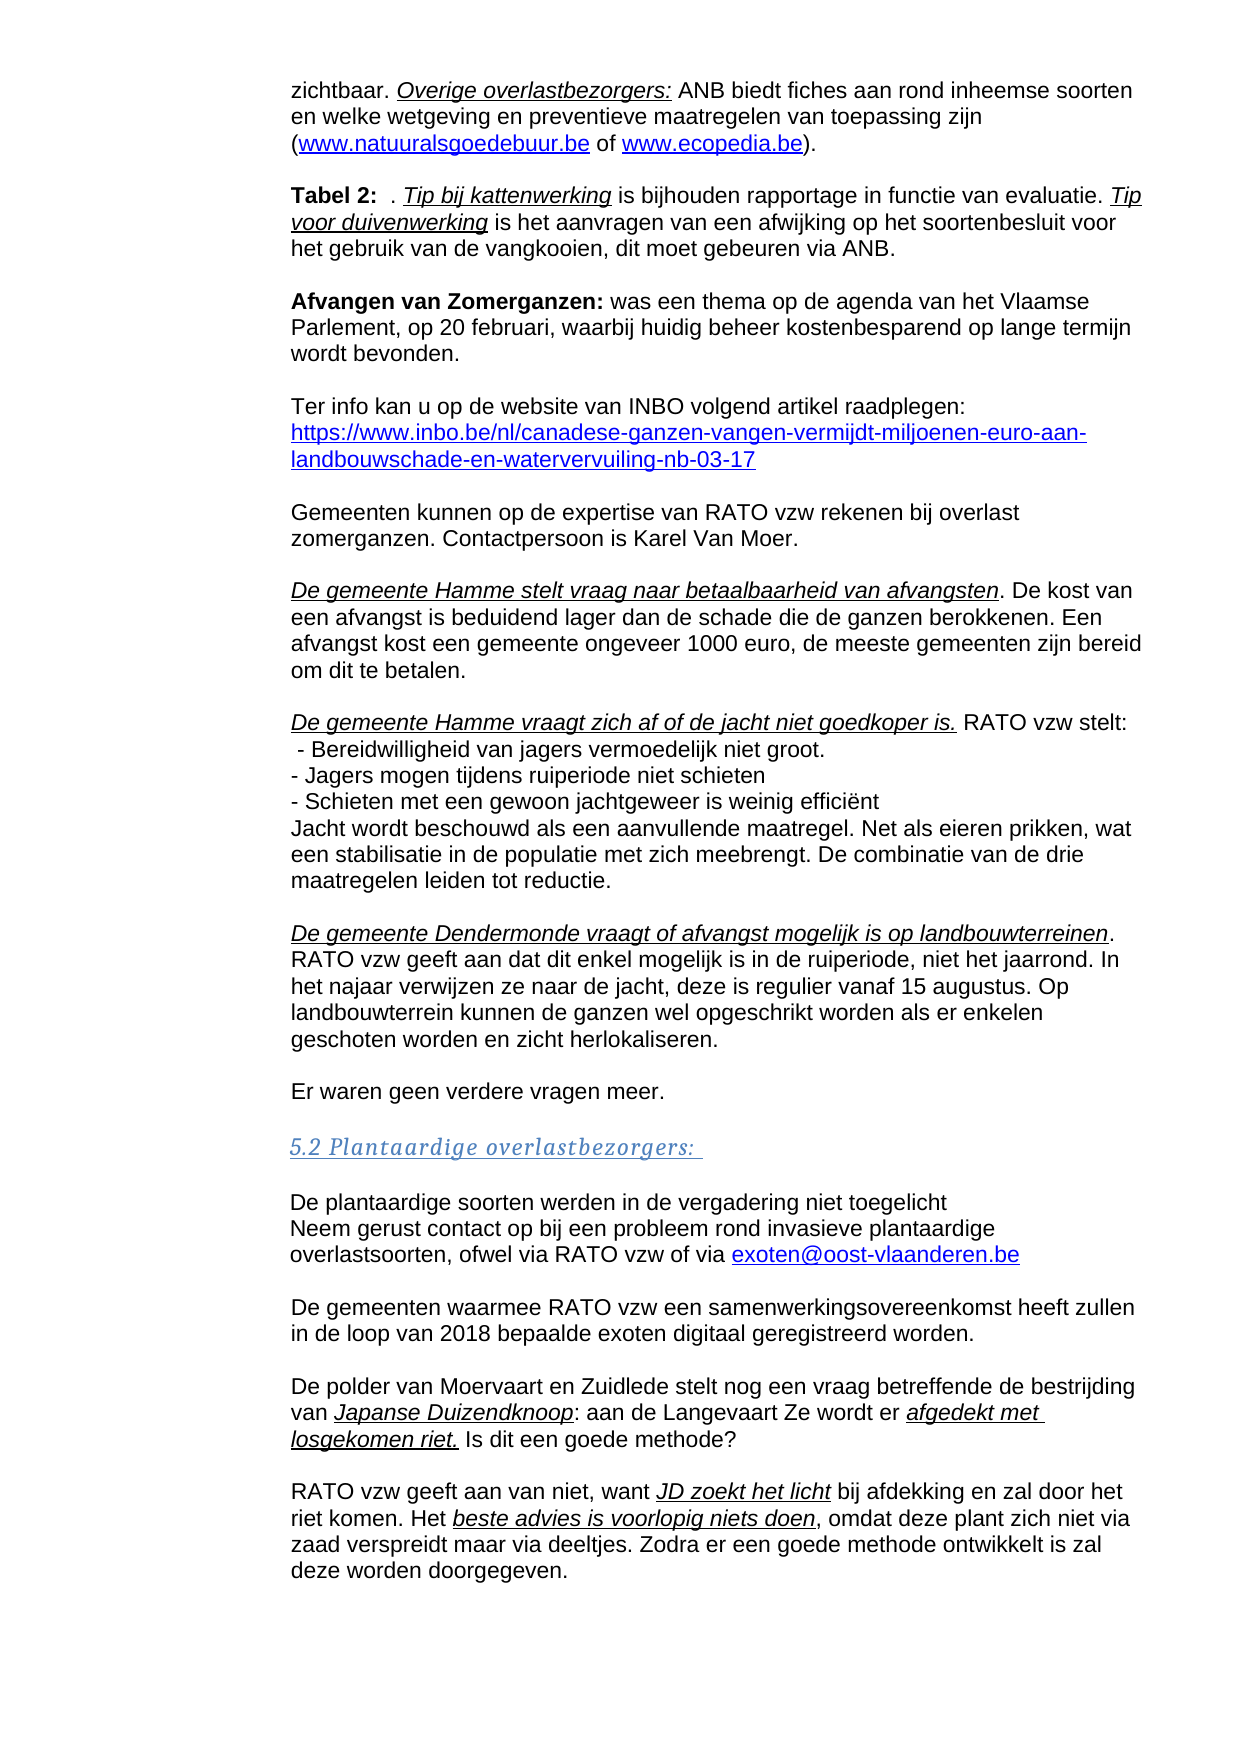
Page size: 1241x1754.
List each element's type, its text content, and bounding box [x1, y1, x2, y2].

list De gemeente Hamme stelt vraag naar betaalbaarheid van afvangsten. De kost van een afvangst is beduidend lager dan de schade die de ganzen berokkenen. Een afvangst kost een gemeente ongeveer 1000 euro, de meeste gemeenten zijn bereid om dit te betalen. [291, 577, 1146, 683]
text 5.2 Plantaardige overlastbezorgers: [216, 1133, 1146, 1162]
text De plantaardige soorten werden in de vergadering niet toegelicht [289, 1188, 1146, 1215]
text De polder van Moervaart en Zuidlede stelt nog een vraag betreffende de bestrijding van Japanse Duizendknoop: aan de Langevaart Ze wordt er afgedekt met losgekomen riet. Is dit een goede methode? [291, 1373, 1146, 1452]
list Tabel 2: . Tip bij kattenwerking is bijhouden rapportage in functie van evaluatie. Tip voor duivenwerking is het aanvragen van een afwijking op het soortenbesluit voor het gebruik van de vangkooien, dit moet gebeuren via ANB. [291, 182, 1146, 261]
text De gemeenten waarmee RATO vzw een samenwerkingsovereenkomst heeft zullen in de loop van 2018 bepaalde exoten digitaal geregistreerd worden. [291, 1294, 1146, 1347]
list - Jagers mogen tijdens ruiperiode niet schieten [291, 762, 1146, 788]
list Afvangen van Zomerganzen: was een thema op de agenda van het Vlaamse Parlement, op 20 februari, waarbij huidig beheer kostenbesparend op lange termijn wordt bevonden. [291, 288, 1146, 367]
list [291, 77, 1146, 156]
list De gemeente Dendermonde vraagt of afvangst mogelijk is op landbouwterreinen. RATO vzw geeft aan dat dit enkel mogelijk is in de ruiperiode, niet het jaarrond. In het najaar verwijzen ze naar de jacht, deze is regulier vanaf 15 augustus. Op landbouwterrein kunnen de ganzen wel opgeschrikt worden als er enkelen geschoten worden en zicht herlokaliseren. [291, 920, 1146, 1052]
text Neem gerust contact op bij een probleem rond invasieve plantaardige overlastsoorten, ofwel via RATO vzw of via exoten@oost-vlaanderen.be [289, 1215, 1146, 1267]
list Gemeenten kunnen op de expertise van RATO vzw rekenen bij overlast zomerganzen. Contactpersoon is Karel Van Moer. [291, 498, 1146, 551]
list Er waren geen verdere vragen meer. [291, 1078, 1146, 1104]
list - Schieten met een gewoon jachtgeweer is weinig efficiënt [291, 788, 1146, 815]
list - Bereidwilligheid van jagers vermoedelijk niet groot. [291, 736, 1146, 762]
list De gemeente Hamme vraagt zich af of de jacht niet goedkoper is. RATO vzw stelt: [291, 709, 1146, 736]
list Jacht wordt beschouwd als een aanvullende maatregel. Net als eieren prikken, wat een stabilisatie in de populatie met zich meebrengt. De combinatie van de drie maatregelen leiden tot reductie. [291, 815, 1146, 894]
text RATO vzw geeft aan van niet, want JD zoekt het licht bij afdekking en zal door het riet komen. Het beste advies is voorlopig niets doen, omdat deze plant zich niet via zaad verspreidt maar via deeltjes. Zodra er een goede methode ontwikkelt is zal deze worden doorgegeven. [291, 1478, 1146, 1584]
list Ter info kan u op de website van INBO volgend artikel raadplegen: https://www.inbo.be/nl/canadese-ganzen-vangen-vermijdt-miljoenen-euro-aan-landbouwschade-en-watervervuiling-nb-03-17 [291, 393, 1146, 472]
